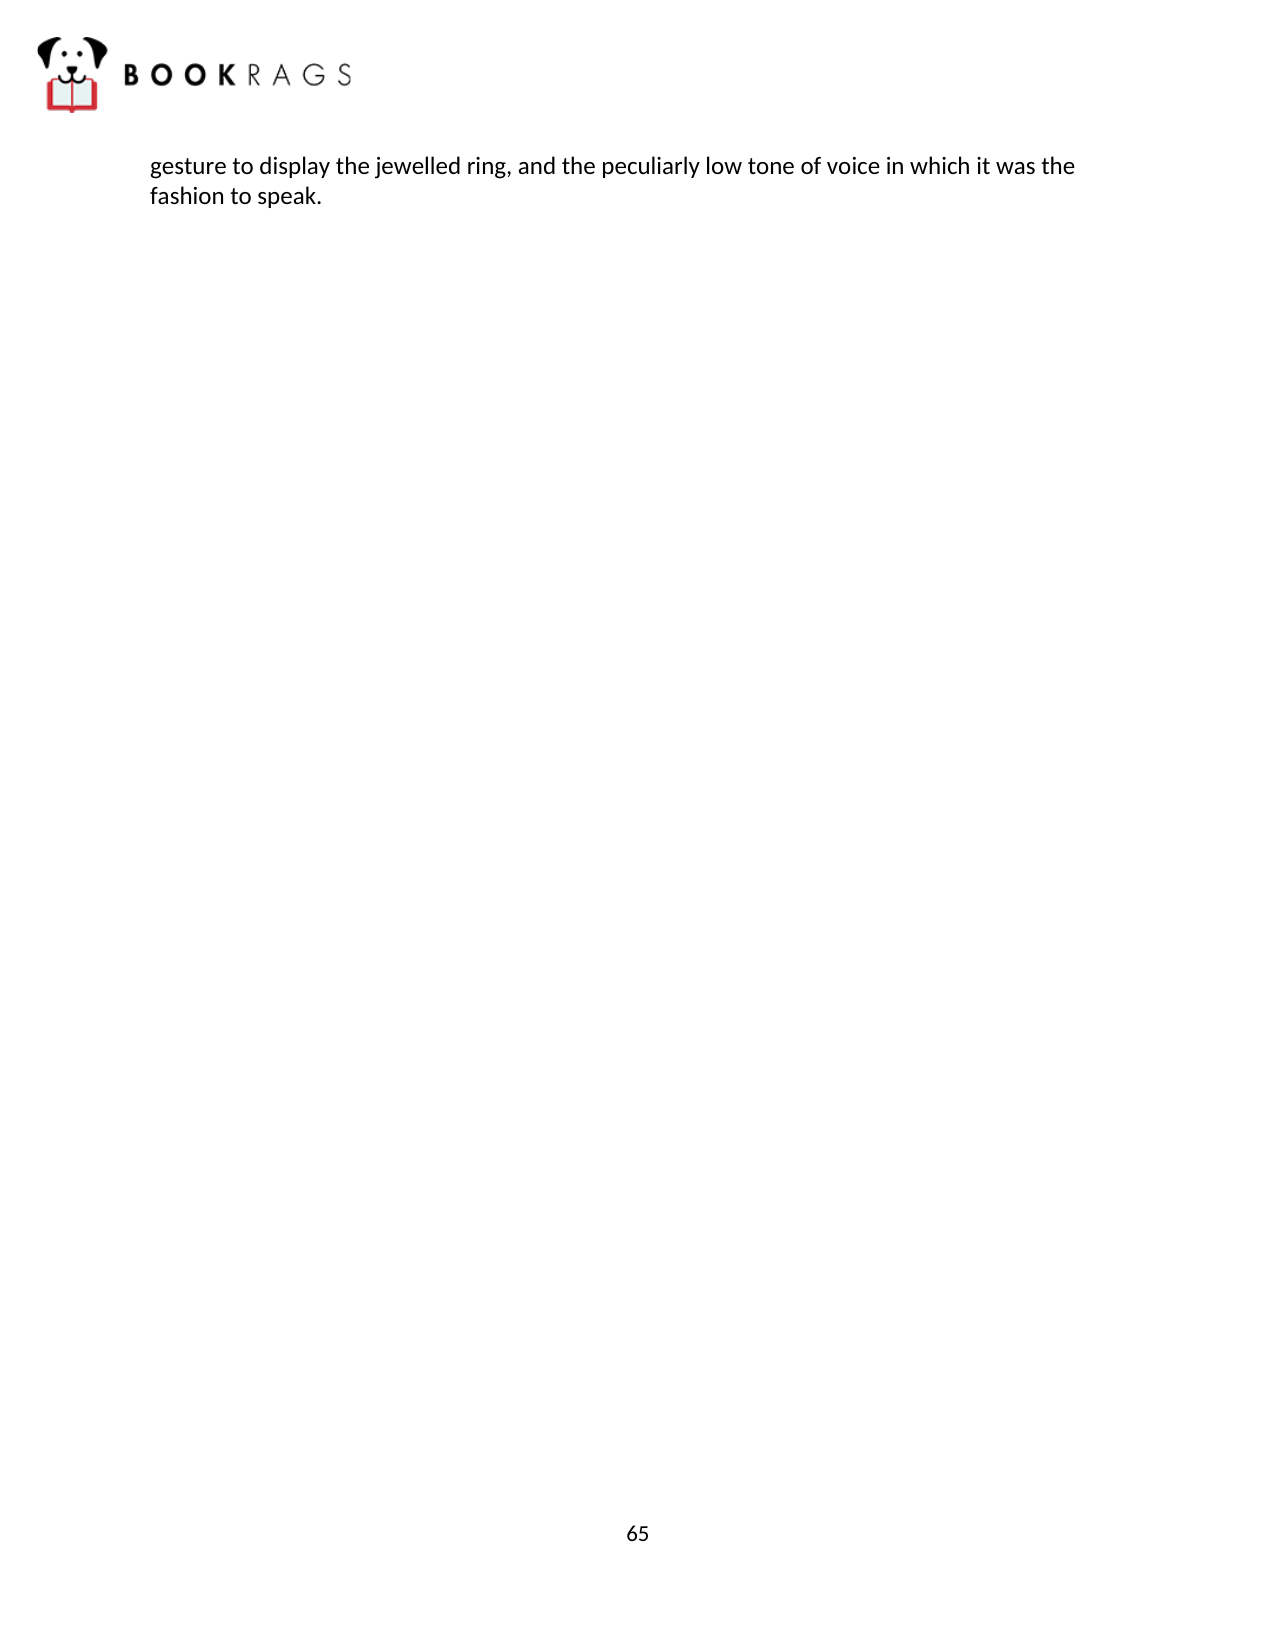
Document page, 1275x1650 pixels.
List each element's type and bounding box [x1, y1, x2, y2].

text [150, 150, 1125, 211]
picture [37, 37, 351, 113]
